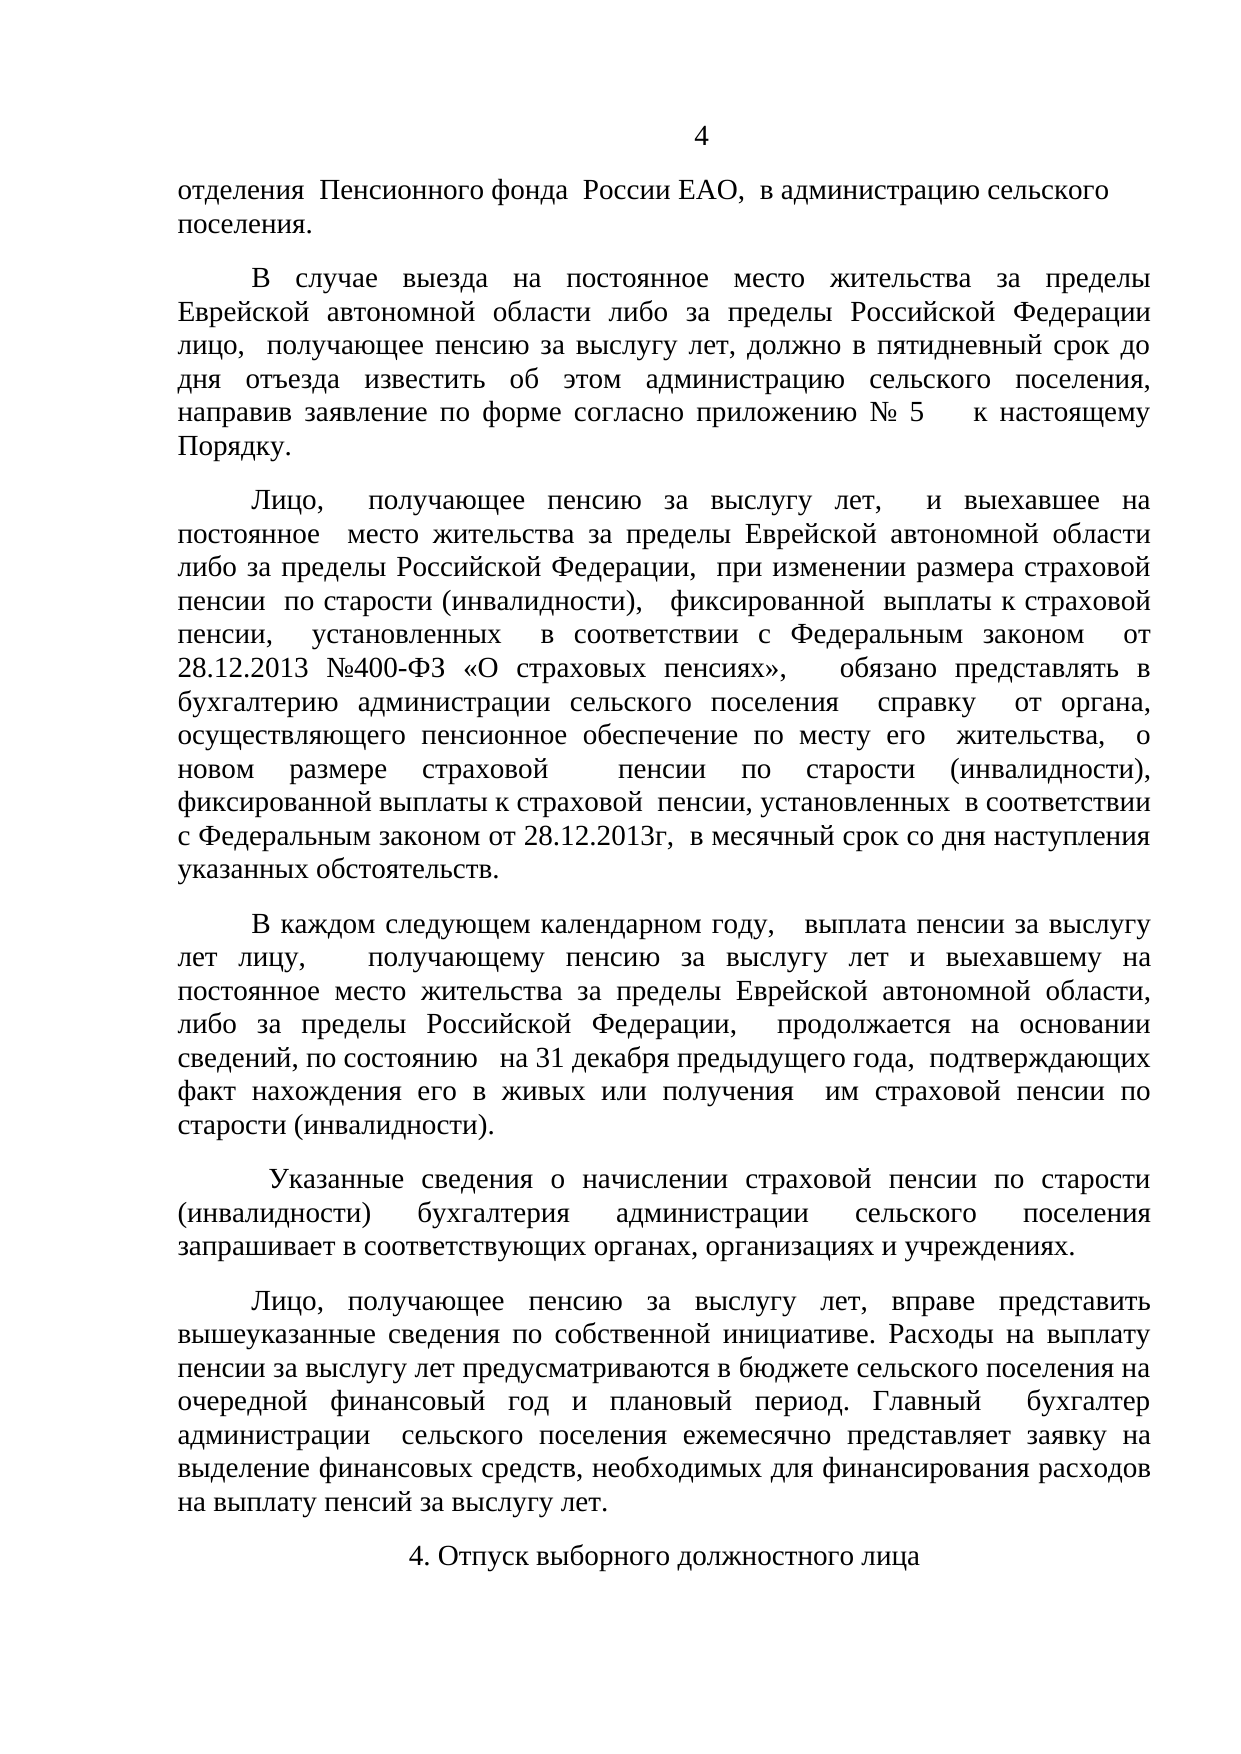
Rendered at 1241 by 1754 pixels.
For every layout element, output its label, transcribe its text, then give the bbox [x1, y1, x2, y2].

text Указанные сведения о начислении страховой пенсии по старости (инвалидности) бухгалтерия администрации сельского поселения запрашивает в соответствующих органах, организациях и учреждениях. [177, 1161, 1152, 1262]
text В случае выезда на постоянное место жительства за пределы Еврейской автономной области либо за пределы Российской Федерации лицо, получающее пенсию за выслугу лет, должно в пятидневный срок до дня отъезда известить об этом администрацию сельского поселения, направив заявление по форме согласно приложению № 5 к настоящему Порядку. [177, 260, 1152, 462]
text Лицо, получающее пенсию за выслугу лет, вправе представить вышеуказанные сведения по собственной инициативе. Расходы на выплату пенсии за выслугу лет предусматриваются в бюджете сельского поселения на очередной финансовый год и плановый период. Главный бухгалтер администрации сельского поселения ежемесячно представляет заявку на выделение финансовых средств, необходимых для финансирования расходов на выплату пенсий за выслугу лет. [177, 1283, 1152, 1518]
text 4. Отпуск выборного должностного лица [177, 1538, 1152, 1572]
text Лицо, получающее пенсию за выслугу лет, и выехавшее на постоянное место жительства за пределы Еврейской автономной области либо за пределы Российской Федерации, при изменении размера страховой пенсии по старости (инвалидности), фиксированной выплаты к страховой пенсии, установленных в соответствии с Федеральным законом от 28.12.2013 №400-ФЗ «О страховых пенсиях», обязано представлять в бухгалтерию администрации сельского поселения справку от органа, осуществляющего пенсионное обеспечение по месту его жительства, о новом размере страховой пенсии по старости (инвалидности), фиксированной выплаты к страховой пенсии, установленных в соответствии с Федеральным законом от 28.12.2013г, в месячный срок со дня наступления указанных обстоятельств. [177, 482, 1152, 885]
text В каждом следующем календарном году, выплата пенсии за выслугу лет лицу, получающему пенсию за выслугу лет и выехавшему на постоянное место жительства за пределы Еврейской автономной области, либо за пределы Российской Федерации, продолжается на основании сведений, по состоянию на 31 декабря предыдущего года, подтверждающих факт нахождения его в живых или получения им страховой пенсии по старости (инвалидности). [177, 906, 1152, 1141]
text отделения Пенсионного фонда России ЕАО, в администрацию сельского поселения. [177, 172, 1152, 239]
text 4 [177, 118, 1152, 152]
